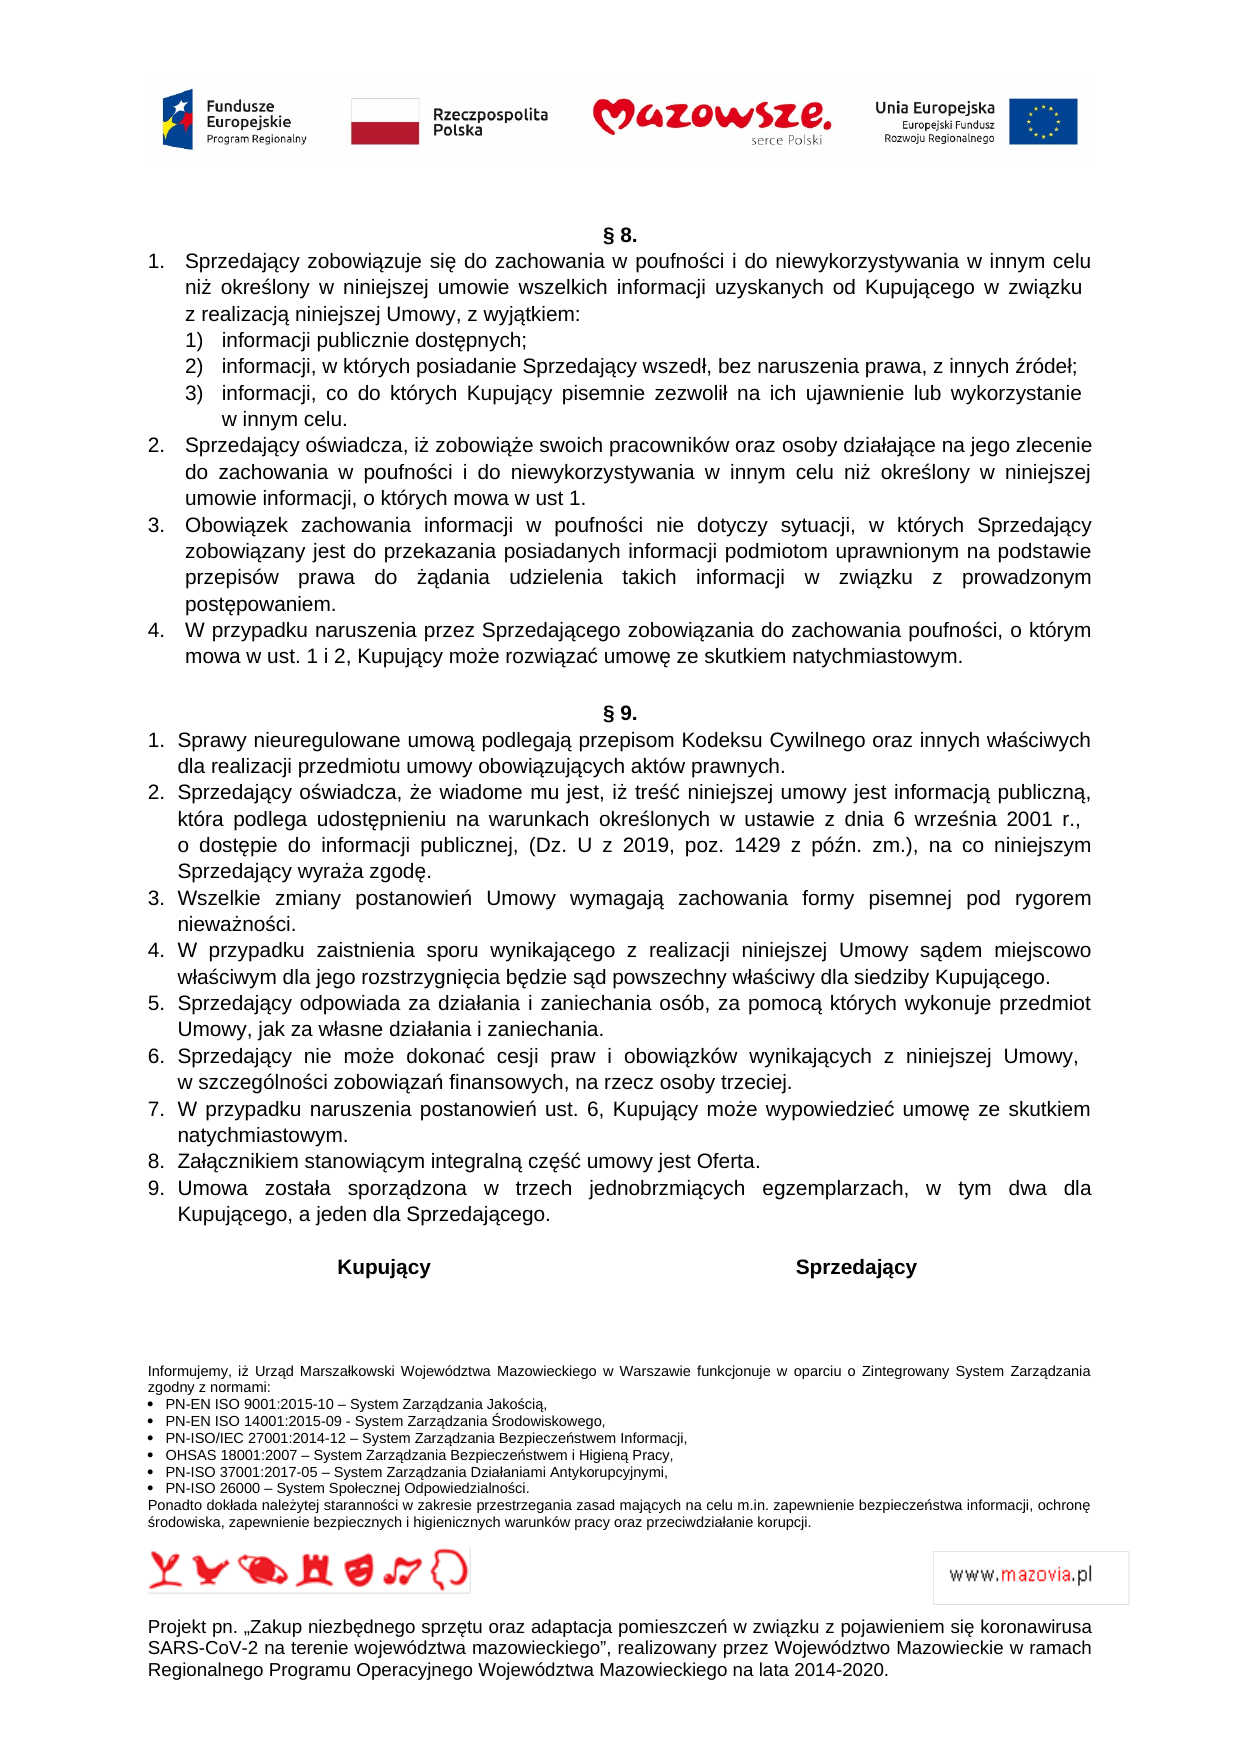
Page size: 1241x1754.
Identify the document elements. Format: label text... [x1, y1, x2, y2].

list informacji, co do których Kupujący pisemnie zezwolił na ich ujawnienie lub wykorzystanie w innym celu. [185, 381, 1092, 431]
picture [932, 1550, 1132, 1608]
list PN-ISO 26000 – System Społecznej Odpowiedzialności. [148, 1480, 1092, 1497]
list W przypadku zaistnienia sporu wynikającego z realizacji niniejszej Umowy sądem miejscowo właściwym dla jego rozstrzygnięcia będzie sąd powszechny właściwy dla siedziby Kupującego. [148, 938, 1092, 988]
list W przypadku naruszenia przez Sprzedającego zobowiązania do zachowania poufności, o którym mowa w ust. 1 i 2, Kupujący może rozwiązać umowę ze skutkiem natychmiastowym. [148, 618, 1092, 668]
picture [147, 73, 1093, 165]
text § 9. [148, 701, 1092, 725]
text Informujemy, iż Urząd Marszałkowski Województwa Mazowieckiego w Warszawie funkcjonuje w oparciu o Zintegrowany System Zarządzania zgodny z normami: [148, 1362, 1092, 1396]
list Sprzedający nie może dokonać cesji praw i obowiązków wynikających z niniejszej Umowy, w szczególności zobowiązań finansowych, na rzecz osoby trzeciej. [148, 1044, 1092, 1094]
list informacji, w których posiadanie Sprzedający wszedł, bez naruszenia prawa, z innych źródeł; [185, 354, 1092, 378]
list Sprawy nieuregulowane umową podlegają przepisom Kodeksu Cywilnego oraz innych właściwych dla realizacji przedmiotu umowy obowiązujących aktów prawnych. [148, 727, 1092, 778]
list PN-EN ISO 9001:2015-10 – System Zarządzania Jakością, [148, 1396, 1092, 1413]
list OHSAS 18001:2007 – System Zarządzania Bezpieczeństwem i Higieną Pracy, [148, 1446, 1092, 1463]
list PN-ISO/IEC 27001:2014-12 – System Zarządzania Bezpieczeństwem Informacji, [148, 1429, 1092, 1446]
list PN-EN ISO 14001:2015-09 - System Zarządzania Środowiskowego, [148, 1413, 1092, 1429]
text § 8. [148, 222, 1092, 246]
list Sprzedający oświadcza, że wiadome mu jest, iż treść niniejszej umowy jest informacją publiczną, która podlega udostępnieniu na warunkach określonych w ustawie z dnia 6 września 2001 r., o dostępie do informacji publicznej, (Dz. U z 2019, poz. 1429 z późn. zm.), na co niniejszym Sprzedający wyraża zgodę. [148, 780, 1092, 883]
list W przypadku naruszenia postanowień ust. 6, Kupujący może wypowiedzieć umowę ze skutkiem natychmiastowym. [148, 1096, 1092, 1147]
list Obowiązek zachowania informacji w poufności nie dotyczy sytuacji, w których Sprzedający zobowiązany jest do przekazania posiadanych informacji podmiotom uprawnionym na podstawie przepisów prawa do żądania udzielenia takich informacji w związku z prowadzonym postępowaniem. [148, 512, 1092, 615]
table_header Sprzedający [620, 1255, 1092, 1278]
list Sprzedający zobowiązuje się do zachowania w poufności i do niewykorzystywania w innym celu niż określony w niniejszej umowie wszelkich informacji uzyskanych od Kupującego w związku z realizacją niniejszej Umowy, z wyjątkiem: [148, 249, 1092, 326]
list Załącznikiem stanowiącym integralną część umowy jest Oferta. [148, 1149, 1092, 1173]
list Sprzedający odpowiada za działania i zaniechania osób, za pomocą których wykonuje przedmiot Umowy, jak za własne działania i zaniechania. [148, 991, 1092, 1041]
table_header Kupujący [148, 1255, 620, 1278]
list informacji publicznie dostępnych; [185, 328, 1092, 352]
list Umowa została sporządzona w trzech jednobrzmiących egzemplarzach, w tym dwa dla Kupującego, a jeden dla Sprzedającego. [148, 1175, 1092, 1226]
picture [147, 1547, 472, 1595]
text Ponadto dokłada należytej staranności w zakresie przestrzegania zasad mających na celu m.in. zapewnienie bezpieczeństwa informacji, ochronę środowiska, zapewnienie bezpiecznych i higienicznych warunków pracy oraz przeciwdziałanie korupcji. [148, 1497, 1092, 1531]
list Wszelkie zmiany postanowień Umowy wymagają zachowania formy pisemnej pod rygorem nieważności. [148, 886, 1092, 936]
list PN-ISO 37001:2017-05 – System Zarządzania Działaniami Antykorupcyjnymi, [148, 1463, 1092, 1480]
list Sprzedający oświadcza, iż zobowiąże swoich pracowników oraz osoby działające na jego zlecenie do zachowania w poufności i do niewykorzystywania w innym celu niż określony w niniejszej umowie informacji, o których mowa w ust 1. [148, 433, 1092, 510]
